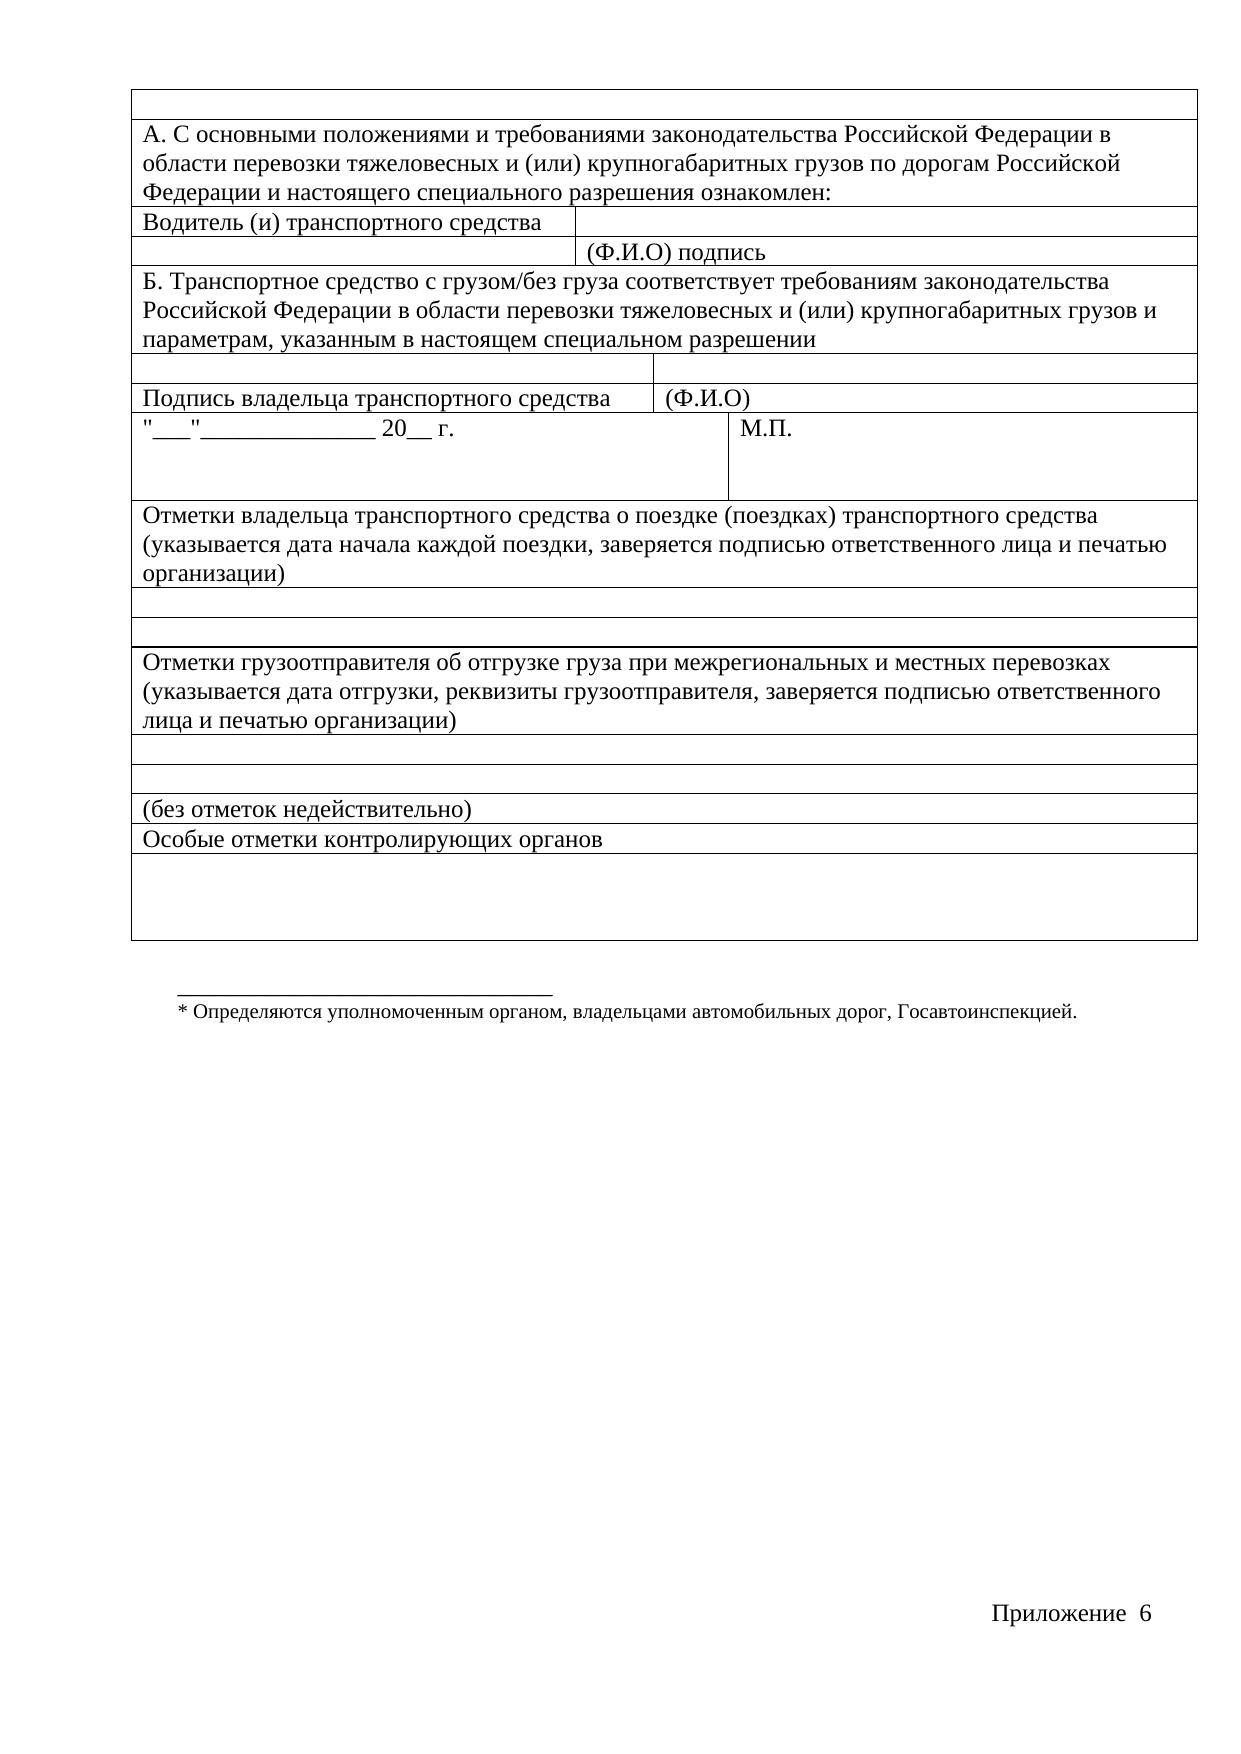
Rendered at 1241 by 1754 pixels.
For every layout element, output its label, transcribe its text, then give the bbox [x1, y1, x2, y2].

table_cell [132, 90, 1197, 118]
table_cell [132, 588, 1197, 617]
table_cell Водитель (и) транспортного средства [132, 207, 575, 236]
table_cell (Ф.И.О) [654, 384, 1197, 412]
table_cell (Ф.И.О) подпись [576, 237, 1197, 265]
text ______________________________ [177, 970, 1152, 999]
text * Определяются уполномоченным органом, владельцами автомобильных дорог, Госавтоинспекцией. [177, 999, 1152, 1023]
text Приложение 6 [177, 1598, 1152, 1626]
table_cell Б. Транспортное средство с грузом/без груза соответствует требованиям законодательства Российской Федерации в области перевозки тяжеловесных и (или) крупногабаритных грузов и параметрам, указанным в настоящем специальном разрешении [132, 266, 1197, 353]
table_cell [132, 237, 575, 265]
table_cell Особые отметки контролирующих органов [132, 824, 1197, 853]
table_cell (без отметок недействительно) [132, 794, 1197, 823]
table_cell [576, 207, 1197, 236]
table_cell "___"______________ 20__ г. [132, 413, 728, 499]
table_cell [654, 354, 1197, 382]
table_cell [132, 354, 653, 382]
table_cell А. С основными положениями и требованиями законодательства Российской Федерации в области перевозки тяжеловесных и (или) крупногабаритных грузов по дорогам Российской Федерации и настоящего специального разрешения ознакомлен: [132, 120, 1197, 206]
table_cell Отметки владельца транспортного средства о поездке (поездках) транспортного средства (указывается дата начала каждой поездки, заверяется подписью ответственного лица и печатью организации) [132, 501, 1197, 587]
table_cell Отметки грузоотправителя об отгрузке груза при межрегиональных и местных перевозках (указывается дата отгрузки, реквизиты грузоотправителя, заверяется подписью ответственного лица и печатью организации) [132, 648, 1197, 734]
table_cell [132, 765, 1197, 793]
table_cell [132, 854, 1197, 940]
table_cell М.П. [729, 413, 1197, 499]
table_cell [132, 735, 1197, 763]
table_cell Подпись владельца транспортного средства [132, 384, 653, 412]
table_cell [132, 618, 1197, 646]
